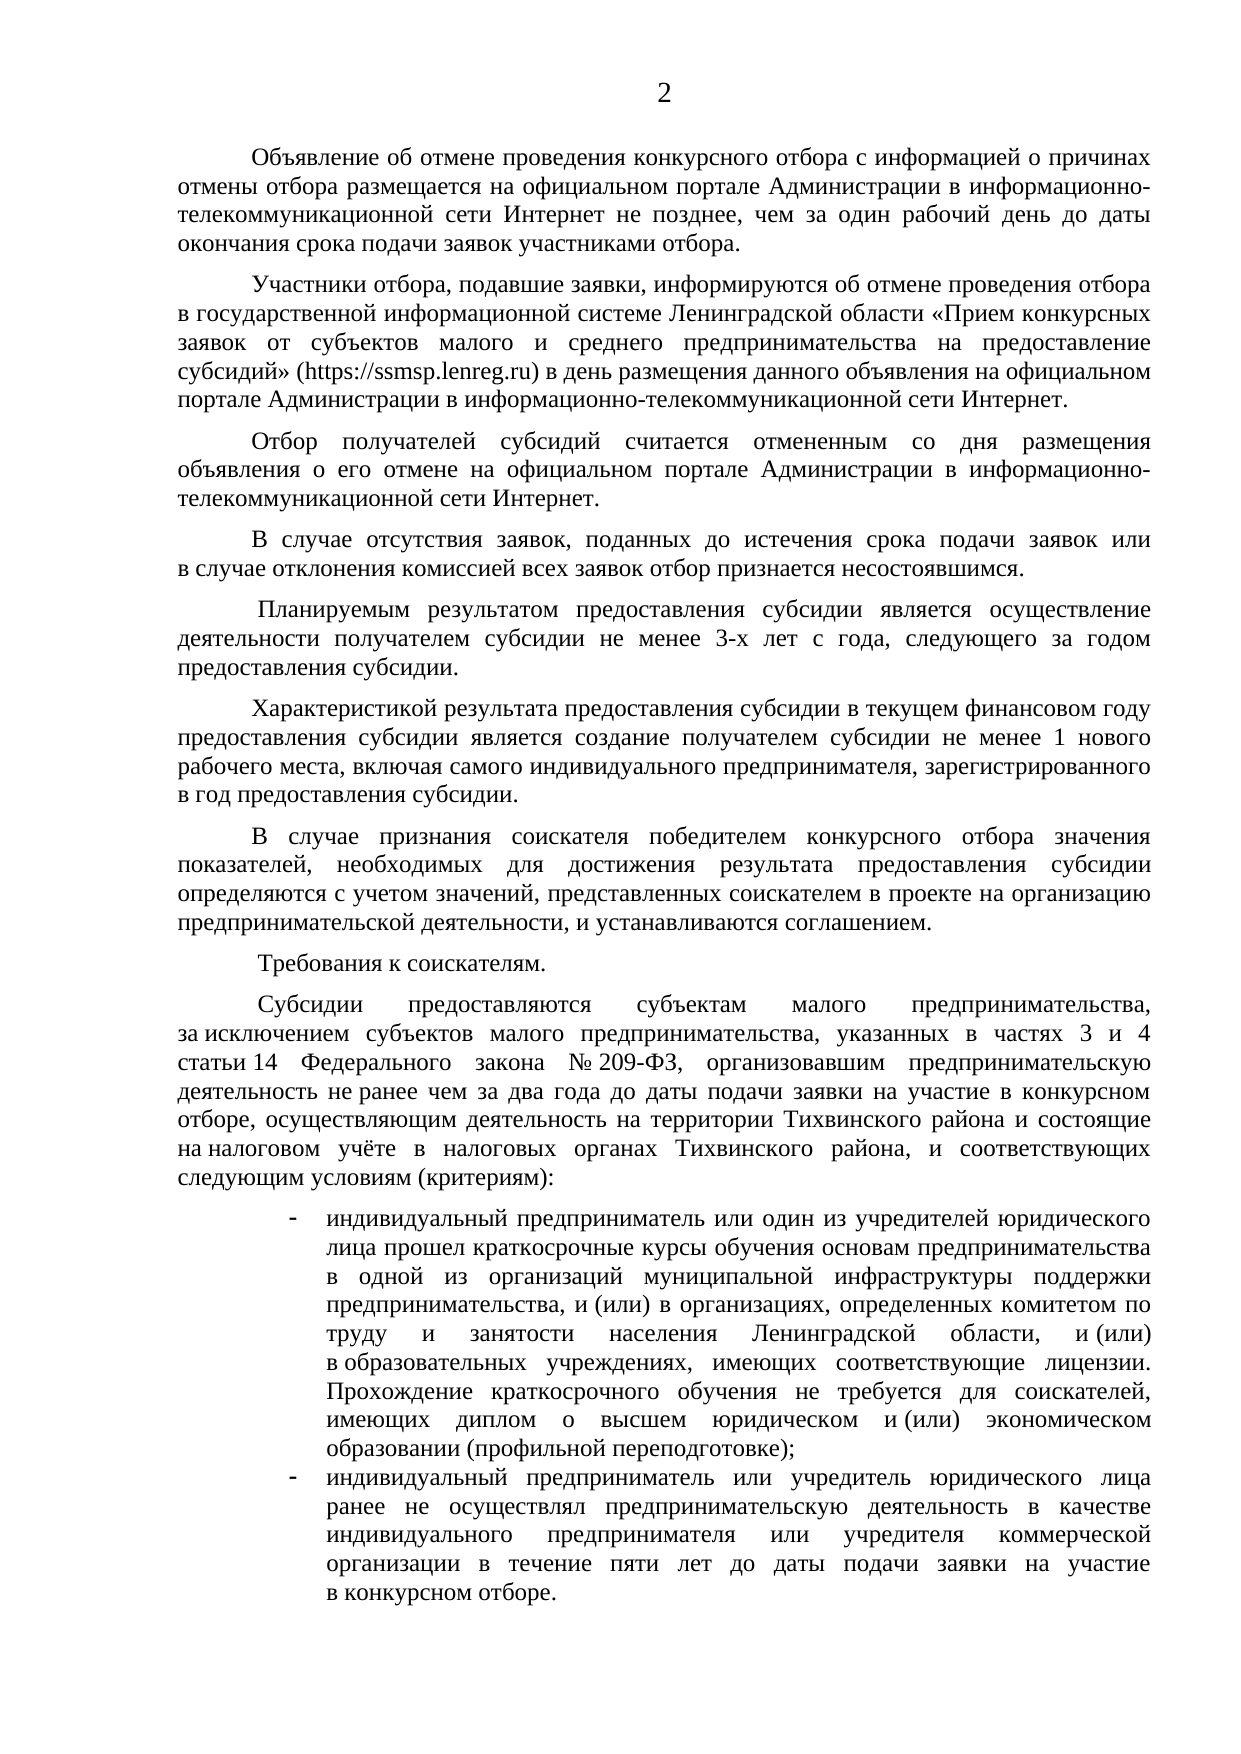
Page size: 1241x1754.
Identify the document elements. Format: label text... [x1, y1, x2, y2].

text Участники отбора, подавшие заявки, информируются об отмене проведения отбора в государственной информационной системе Ленинградской области «Прием конкурсных заявок от субъектов малого и среднего предпринимательства на предоставление субсидий» (https://ssmsp.lenreg.ru) в день размещения данного объявления на официальном портале Администрации в информационно-телекоммуникационной сети Интернет. [177, 269, 1152, 413]
text В случае отсутствия заявок, поданных до истечения срока подачи заявок или в случае отклонения комиссией всех заявок отбор признается несостоявшимся. [177, 524, 1152, 582]
text Требования к соискателям. [177, 948, 1152, 977]
text Характеристикой результата предоставления субсидии в текущем финансовом году предоставления субсидии является создание получателем субсидии не менее 1 нового рабочего места, включая самого индивидуального предпринимателя, зарегистрированного в год предоставления субсидии. [177, 693, 1152, 808]
list индивидуальный предприниматель или один из учредителей юридического лица прошел краткосрочные курсы обучения основам предпринимательства в одной из организаций муниципальной инфраструктуры поддержки предпринимательства, и (или) в организациях, определенных комитетом по труду и занятости населения Ленинградской области, и (или) в образовательных учреждениях, имеющих соответствующие лицензии. Прохождение краткосрочного обучения не требуется для соискателей, имеющих диплом о высшем юридическом и (или) экономическом образовании (профильной переподготовке); [288, 1203, 1152, 1462]
text В случае признания соискателя победителем конкурсного отбора значения показателей, необходимых для достижения результата предоставления субсидии определяются с учетом значений, представленных соискателем в проекте на организацию предпринимательской деятельности, и устанавливаются соглашением. [177, 821, 1152, 936]
text Объявление об отмене проведения конкурсного отбора с информацией о причинах отмены отбора размещается на официальном портале Администрации в информационно-телекоммуникационной сети Интернет не позднее, чем за один рабочий день до даты окончания срока подачи заявок участниками отбора. [177, 142, 1152, 257]
text Отбор получателей субсидий считается отмененным со дня размещения объявления о его отмене на официальном портале Администрации в информационно-телекоммуникационной сети Интернет. [177, 426, 1152, 512]
text Планируемым результатом предоставления субсидии является осуществление деятельности получателем субсидии не менее 3-х лет с года, следующего за годом предоставления субсидии. [177, 594, 1152, 681]
text Субсидии предоставляются субъектам малого предпринимательства, за исключением субъектов малого предпринимательства, указанных в частях 3 и 4 статьи 14 Федерального закона № 209-ФЗ, организовавшим предпринимательскую деятельность не ранее чем за два года до даты подачи заявки на участие в конкурсном отборе, осуществляющим деятельность на территории Тихвинского района и состоящие на налоговом учёте в налоговых органах Тихвинского района, и соответствующих следующим условиям (критериям): [177, 989, 1152, 1191]
list индивидуальный предприниматель или учредитель юридического лица ранее не осуществлял предпринимательскую деятельность в качестве индивидуального предпринимателя или учредителя коммерческой организации в течение пяти лет до даты подачи заявки на участие в конкурсном отборе. [288, 1462, 1152, 1606]
